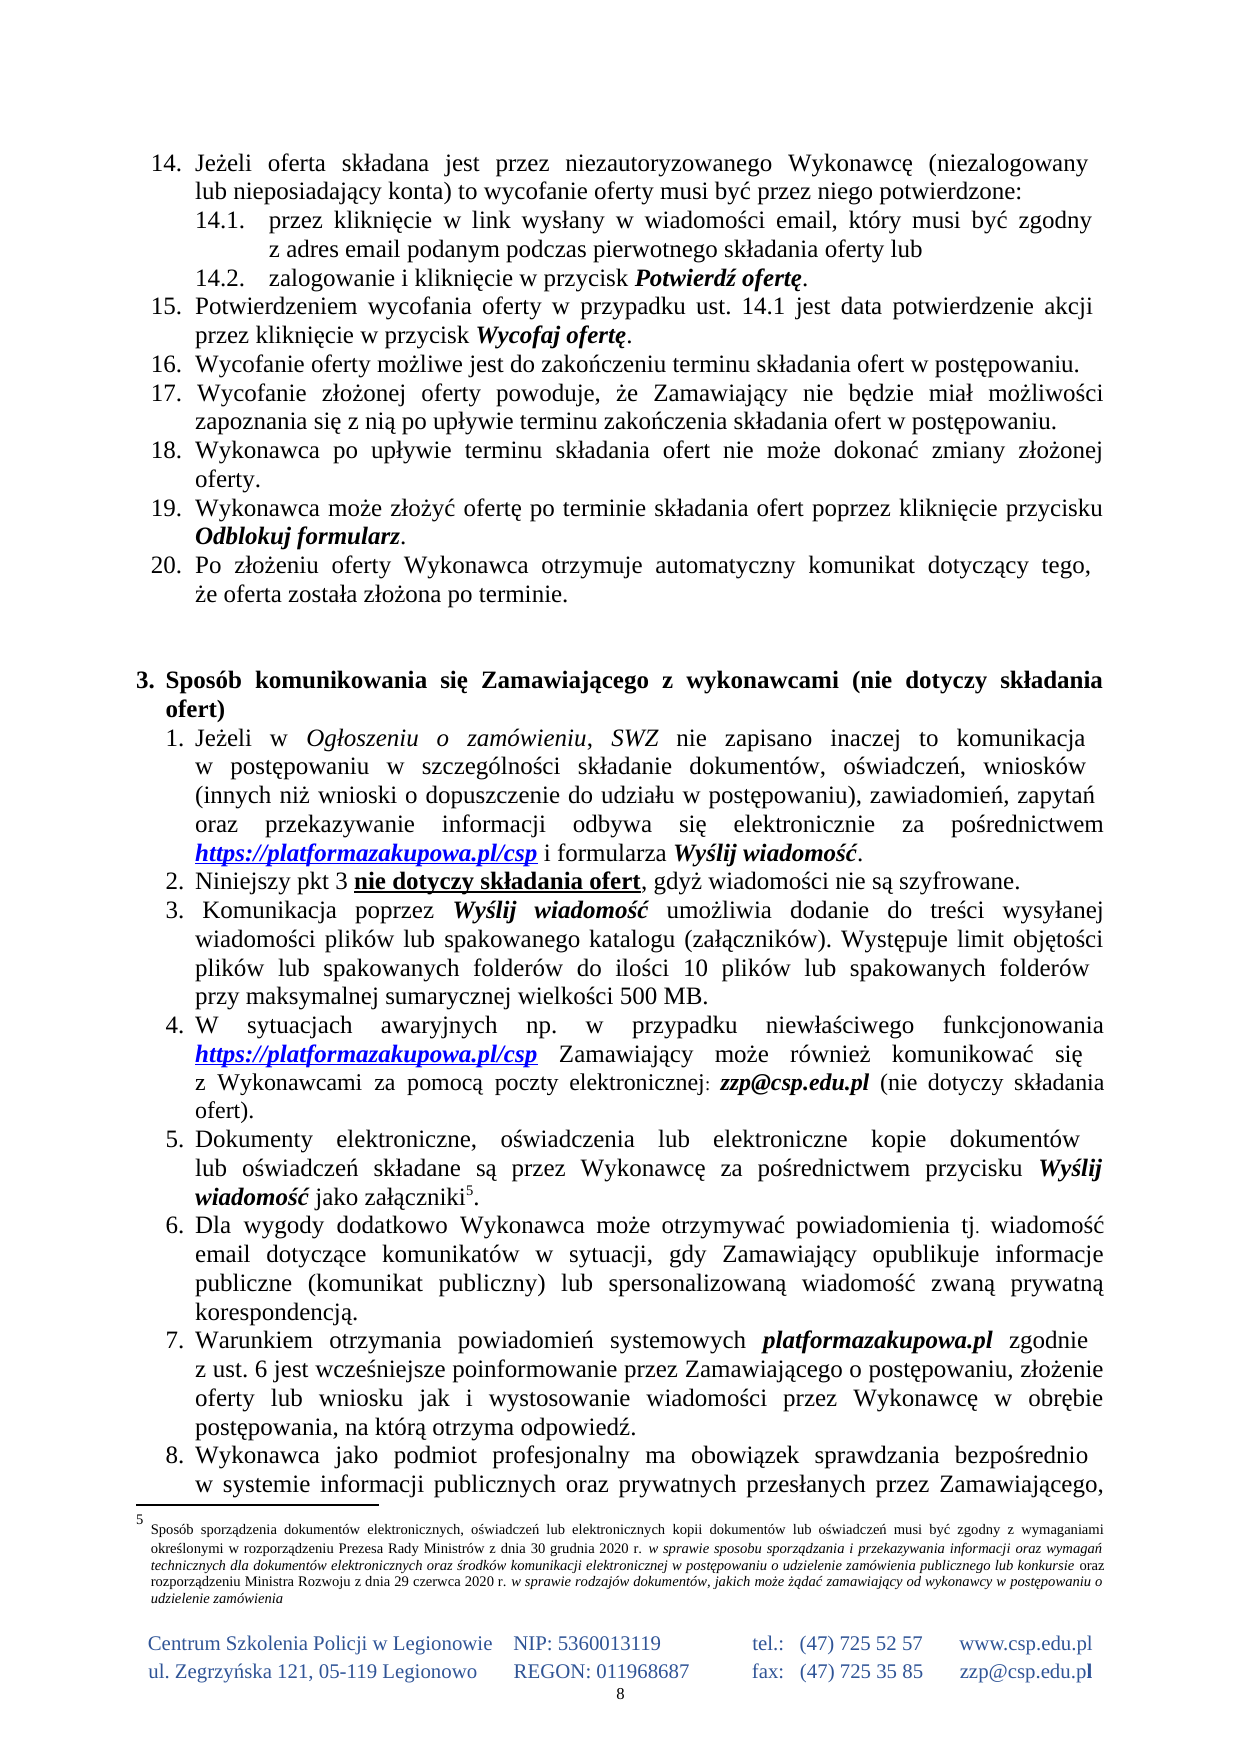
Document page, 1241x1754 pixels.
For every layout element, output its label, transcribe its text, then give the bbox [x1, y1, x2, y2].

text 17. Wycofanie złożonej oferty powoduje, że Zamawiający nie będzie miał możliwości zapoznania się z nią po upływie terminu zakończenia składania ofert w postępowaniu. [151, 378, 1104, 435]
text 2. Niniejszy pkt 3 nie dotyczy składania ofert, gdyż wiadomości nie są szyfrowane. [165, 866, 1104, 895]
text 16. Wycofanie oferty możliwe jest do zakończeniu terminu składania ofert w postępowaniu. [151, 349, 1104, 378]
text 7. Warunkiem otrzymania powiadomień systemowych platformazakupowa.pl zgodnie z ust. 6 jest wcześniejsze poinformowanie przez Zamawiającego o postępowaniu, złożenie oferty lub wniosku jak i wystosowanie wiadomości przez Wykonawcę w obrębie postępowania, na którą otrzyma odpowiedź. [165, 1325, 1104, 1440]
text 20. Po złożeniu oferty Wykonawca otrzymuje automatyczny komunikat dotyczący tego, że oferta została złożona po terminie. [151, 550, 1104, 608]
text 1. Jeżeli w Ogłoszeniu o zamówieniu, SWZ nie zapisano inaczej to komunikacja w postępowaniu w szczególności składanie dokumentów, oświadczeń, wniosków (innych niż wnioski o dopuszczenie do udziału w postępowaniu), zawiadomień, zapytań oraz przekazywanie informacji odbywa się elektronicznie za pośrednictwem https://platformazakupowa.pl/csp i formularza Wyślij wiadomość. [165, 723, 1104, 866]
text 3. Sposób komunikowania się Zamawiającego z wykonawcami (nie dotyczy składania ofert) [136, 665, 1104, 723]
text 3. Komunikacja poprzez Wyślij wiadomość umożliwia dodanie do treści wysyłanej wiadomości plików lub spakowanego katalogu (załączników). Występuje limit objętości plików lub spakowanych folderów do ilości 10 plików lub spakowanych folderów przy maksymalnej sumarycznej wielkości 500 MB. [165, 895, 1104, 1010]
text 18. Wykonawca po upływie terminu składania ofert nie może dokonać zmiany złożonej oferty. [151, 435, 1104, 493]
text 4. W sytuacjach awaryjnych np. w przypadku niewłaściwego funkcjonowania https://platformazakupowa.pl/csp Zamawiający może również komunikować się z Wykonawcami za pomocą poczty elektronicznej: zzp@csp.edu.pl (nie dotyczy składania ofert). [165, 1010, 1104, 1124]
text 6. Dla wygody dodatkowo Wykonawca może otrzymywać powiadomienia tj. wiadomość email dotyczące komunikatów w sytuacji, gdy Zamawiający opublikuje informacje publiczne (komunikat publiczny) lub spersonalizowaną wiadomość zwaną prywatną korespondencją. [165, 1210, 1104, 1325]
text 19. Wykonawca może złożyć ofertę po terminie składania ofert poprzez kliknięcie przycisku Odblokuj formularz. [151, 493, 1104, 550]
text 5. Dokumenty elektroniczne, oświadczenia lub elektroniczne kopie dokumentów lub oświadczeń składane są przez Wykonawcę za pośrednictwem przycisku Wyślij wiadomość jako załączniki. [165, 1124, 1104, 1210]
text 15. Potwierdzeniem wycofania oferty w przypadku ust. 14.1 jest data potwierdzenie akcji przez kliknięcie w przycisk Wycofaj ofertę. [151, 291, 1104, 349]
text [165, 1440, 1104, 1498]
text 14.1. przez kliknięcie w link wysłany w wiadomości email, który musi być zgodny z adres email podanym podczas pierwotnego składania oferty lub [195, 205, 1104, 263]
text 14.2. zalogowanie i kliknięcie w przycisk Potwierdź ofertę. [195, 263, 1104, 291]
text 14. Jeżeli oferta składana jest przez niezautoryzowanego Wykonawcę (niezalogowany lub nieposiadający konta) to wycofanie oferty musi być przez niego potwierdzone: [151, 148, 1104, 205]
